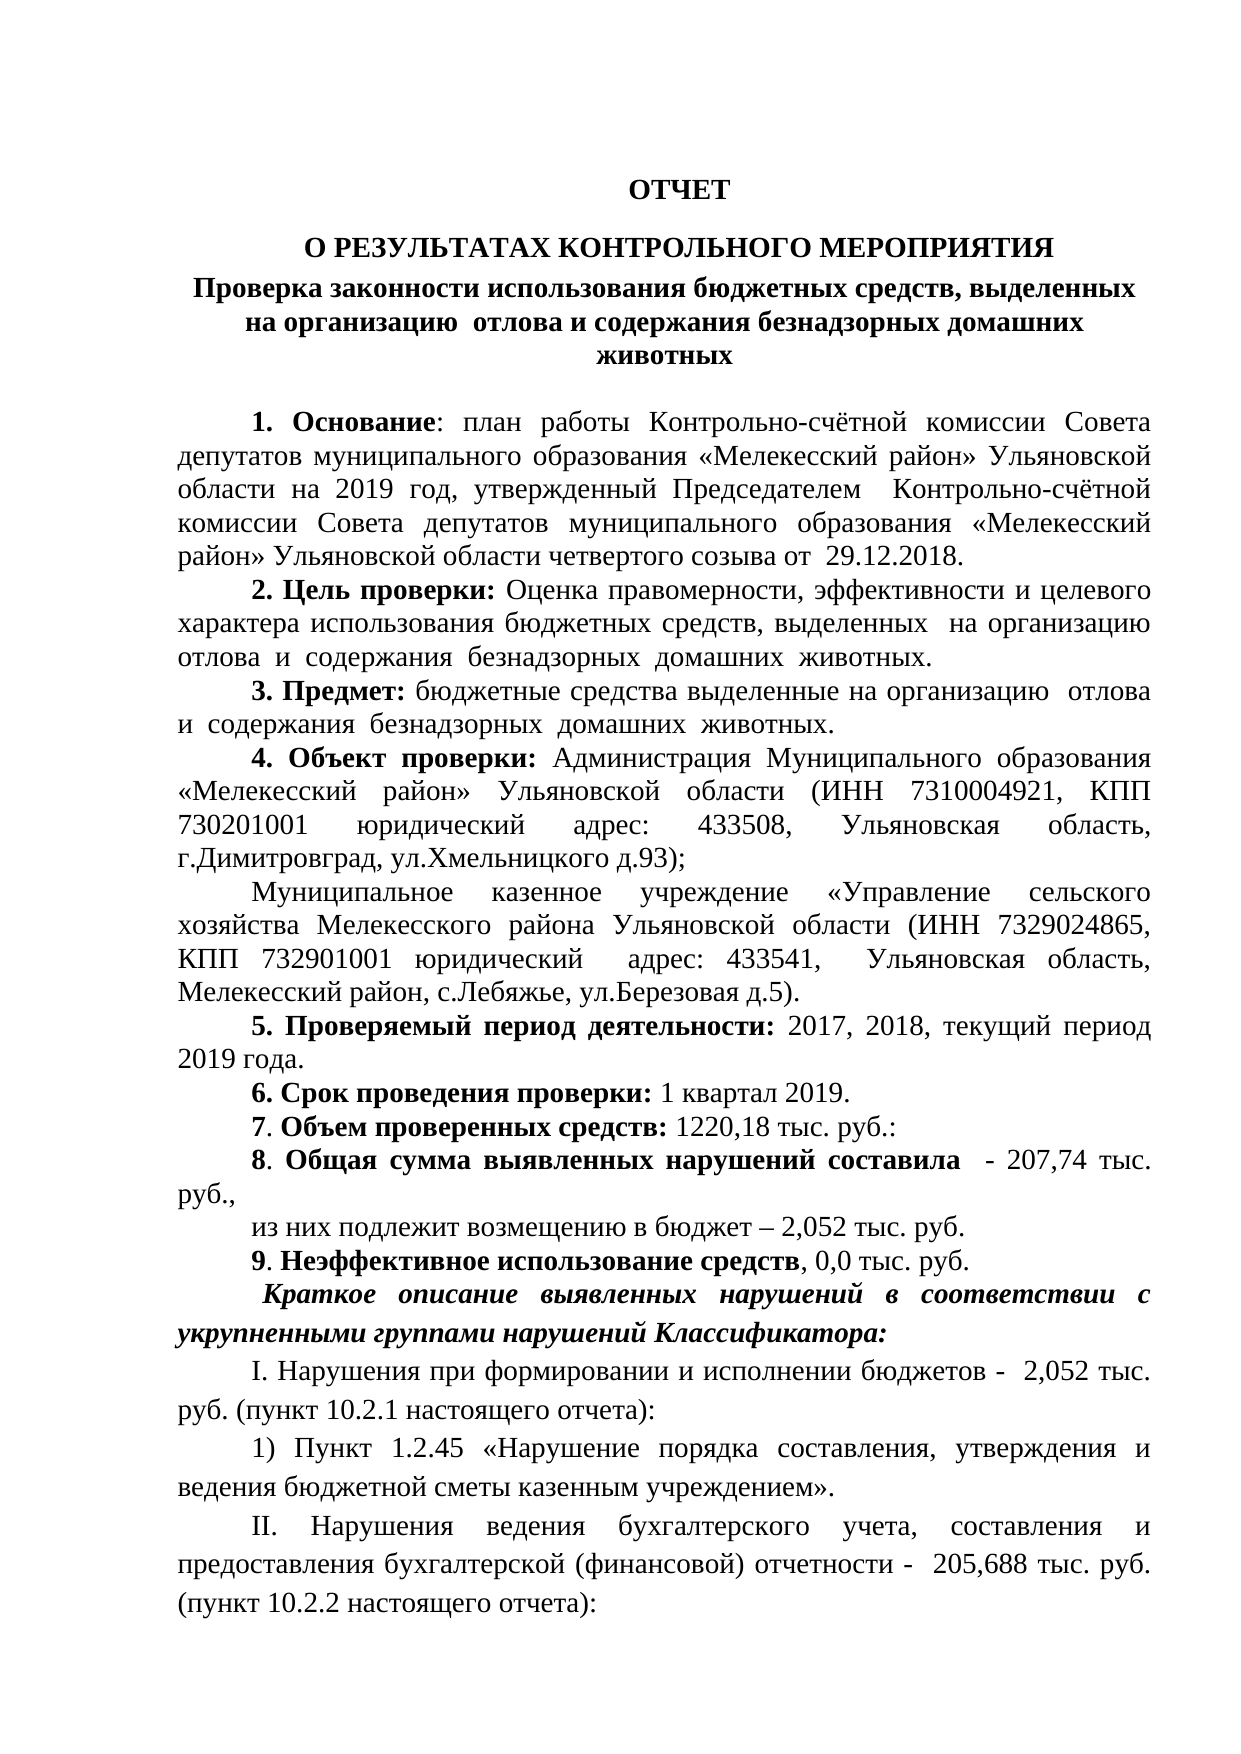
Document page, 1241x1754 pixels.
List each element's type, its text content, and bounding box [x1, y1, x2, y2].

text Муниципальное казенное учреждение «Управление сельского хозяйства Мелекесского района Ульяновской области (ИНН 7329024865, КПП 732901001 юридический адрес: 433541, Ульяновская область, Мелекесский район, с.Лебяжье, ул.Березовая д.5). [177, 874, 1152, 1008]
text 1. Основание: план работы Контрольно-счётной комиссии Совета депутатов муниципального образования «Мелекесский район» Ульяновской области на 2019 год, утвержденный Председателем Контрольно-счётной комиссии Совета депутатов муниципального образования «Мелекесский район» Ульяновской области четвертого созыва от 29.12.2018. [177, 404, 1152, 572]
text из них подлежит возмещению в бюджет – 2,052 тыс. руб. [177, 1209, 1152, 1243]
text 2. Цель проверки: Оценка правомерности, эффективности и целевого характера использования бюджетных средств, выделенных на организацию отлова и содержания безнадзорных домашних животных. [177, 572, 1152, 673]
text I. Нарушения при формировании и исполнении бюджетов - 2,052 тыс. руб. (пункт 10.2.1 настоящего отчета): [177, 1353, 1152, 1426]
text 5. Проверяемый период деятельности: 2017, 2018, текущий период 2019 года. [177, 1008, 1152, 1075]
text 7. Объем проверенных средств: 1220,18 тыс. руб.: [177, 1109, 1152, 1142]
text 8. Общая сумма выявленных нарушений составила - 207,74 тыс. руб., [177, 1142, 1152, 1209]
text ОТЧЕТ [177, 172, 1181, 205]
text О РЕЗУЛЬТАТАХ КОНТРОЛЬНОГО МЕРОПРИЯТИЯ [177, 230, 1181, 264]
text Краткое описание выявленных нарушений в соответствии с укрупненными группами нарушений Классификатора: [177, 1276, 1152, 1348]
text 1) Пункт 1.2.45 «Нарушение порядка составления, утверждения и ведения бюджетной сметы казенным учреждением». [177, 1431, 1152, 1503]
text Проверка законности использования бюджетных средств, выделенных на организацию отлова и содержания безнадзорных домашних животных [177, 270, 1152, 371]
text 3. Предмет: бюджетные средства выделенные на организацию отлова и содержания безнадзорных домашних животных. [177, 673, 1152, 740]
text 9. Неэффективное использование средств, 0,0 тыс. руб. [177, 1243, 1152, 1276]
text II. Нарушения ведения бухгалтерского учета, составления и предоставления бухгалтерской (финансовой) отчетности - 205,688 тыс. руб. (пункт 10.2.2 настоящего отчета): [177, 1508, 1152, 1618]
text 6. Срок проведения проверки: 1 квартал 2019. [177, 1075, 1152, 1109]
text 4. Объект проверки: Администрация Муниципального образования «Мелекесский район» Ульяновской области (ИНН 7310004921, КПП 730201001 юридический адрес: 433508, Ульяновская область, г.Димитровград, ул.Хмельницкого д.93); [177, 740, 1152, 874]
